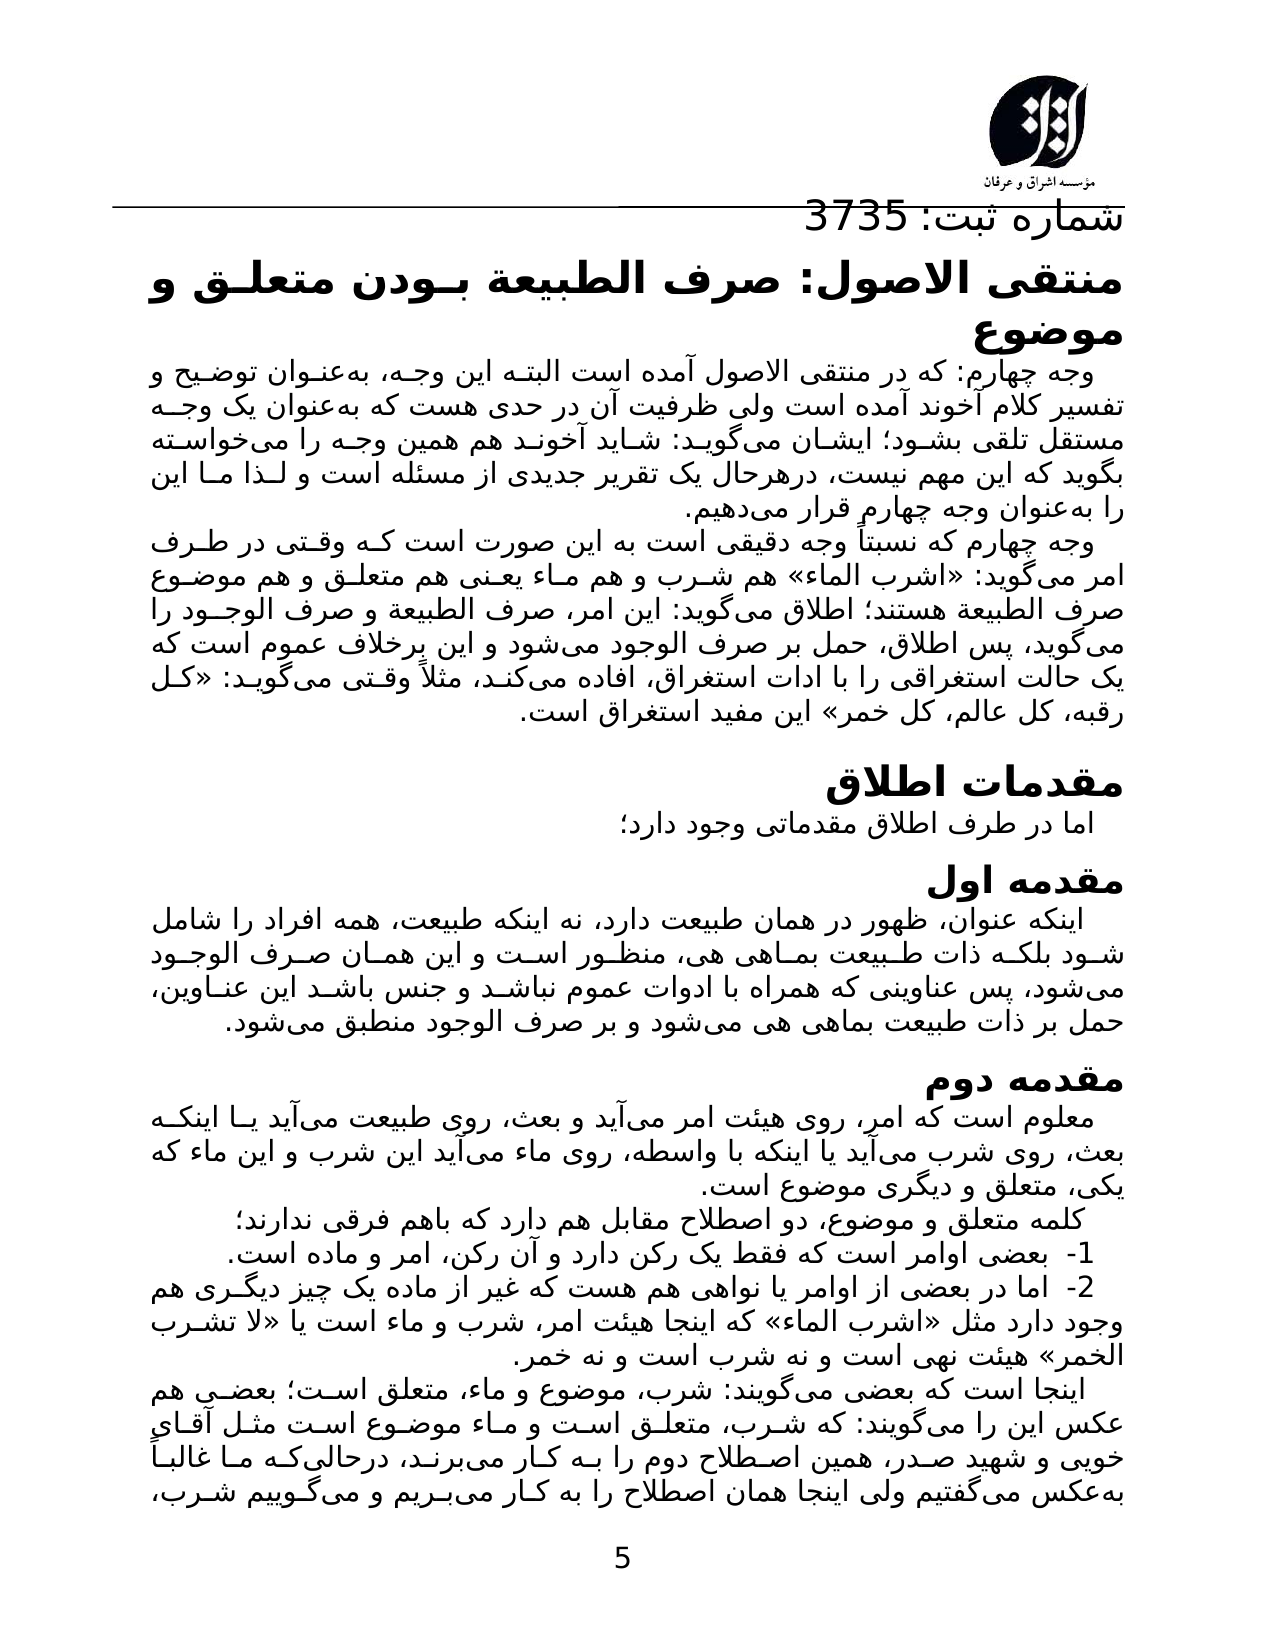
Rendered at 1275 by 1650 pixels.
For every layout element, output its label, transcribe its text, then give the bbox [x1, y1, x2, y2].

text وجه چهارم: که در منتقی الاصول آمده است البته این وجه، به‌عنوان توضیح و تفسیر کلام آخوند آمده است ولی ظرفیت آن در حدی هست که به‌عنوان یک وجه مستقل تلقی بشود؛ ایشان می‌گوید: شاید آخوند هم همین وجه را می‌خواسته بگوید که این مهم نیست، درهرحال یک تقریر جدیدی از مسئله است و لذا ما این را به‌عنوان وجه چهارم قرار می‌دهیم. [150, 355, 1125, 524]
text اما در طرف اطلاق مقدماتی وجود دارد؛ [150, 806, 1125, 840]
text 2- اما در بعضی از اوامر یا نواهی هم هست که غیر از ماده یک چیز دیگری هم وجود دارد مثل «اشرب الماء» که اینجا هیئت امر، شرب و ماء است یا «لا تشرب الخمر» هیئت نهی است و نه شرب است و نه خمر. [150, 1270, 1125, 1372]
subtitle منتقی الاصول: صرف الطبیعة بودن متعلق و موضوع [150, 253, 1125, 355]
text مقدمه اول [150, 859, 1125, 902]
subtitle مقدمات اطلاق [150, 757, 1125, 806]
text کلمه متعلق و موضوع، دو اصطلاح مقابل هم دارد که باهم فرقی ندارند؛ [150, 1202, 1125, 1236]
text اینکه عنوان، ظهور در همان طبیعت دارد، نه اینکه طبیعت، همه افراد را شامل شود بلکه ذات طبیعت بماهی هی، منظور است و این همان صرف الوجود می‌شود، پس عناوینی که همراه با ادوات عموم نباشد و جنس باشد این عناوین، حمل بر ذات طبیعت بماهی هی می‌شود و بر صرف الوجود منطبق می‌شود. [150, 902, 1125, 1038]
text مقدمه دوم [150, 1057, 1125, 1101]
text معلوم است که امر، روی هیئت امر می‌آید و بعث، روی طبیعت می‌آید یا اینکه بعث، روی شرب می‌آید یا اینکه با واسطه، روی ماء می‌آید این شرب و این ماء که یکی، متعلق و دیگری موضوع است. [150, 1101, 1125, 1202]
picture [980, 75, 1096, 192]
text وجه چهارم که نسبتاً وجه دقیقی است به این صورت است که وقتی در طرف امر می‌گوید: «اشرب الماء» هم شرب و هم ماء یعنی هم متعلق و هم موضوع صرف الطبیعة هستند؛ اطلاق می‌گوید: این امر، صرف الطبیعة و صرف الوجود را می‌گوید، پس اطلاق، حمل بر صرف الوجود می‌شود و این برخلاف عموم است که یک حالت استغراقی را با ادات استغراق، افاده می‌کند، مثلاً وقتی می‌گوید: «کل رقبه، کل عالم، کل خمر» این مفید استغراق است. [150, 524, 1125, 728]
text 1- بعضی اوامر است که فقط یک رکن دارد و آن رکن، امر و ماده است. [150, 1236, 1125, 1270]
